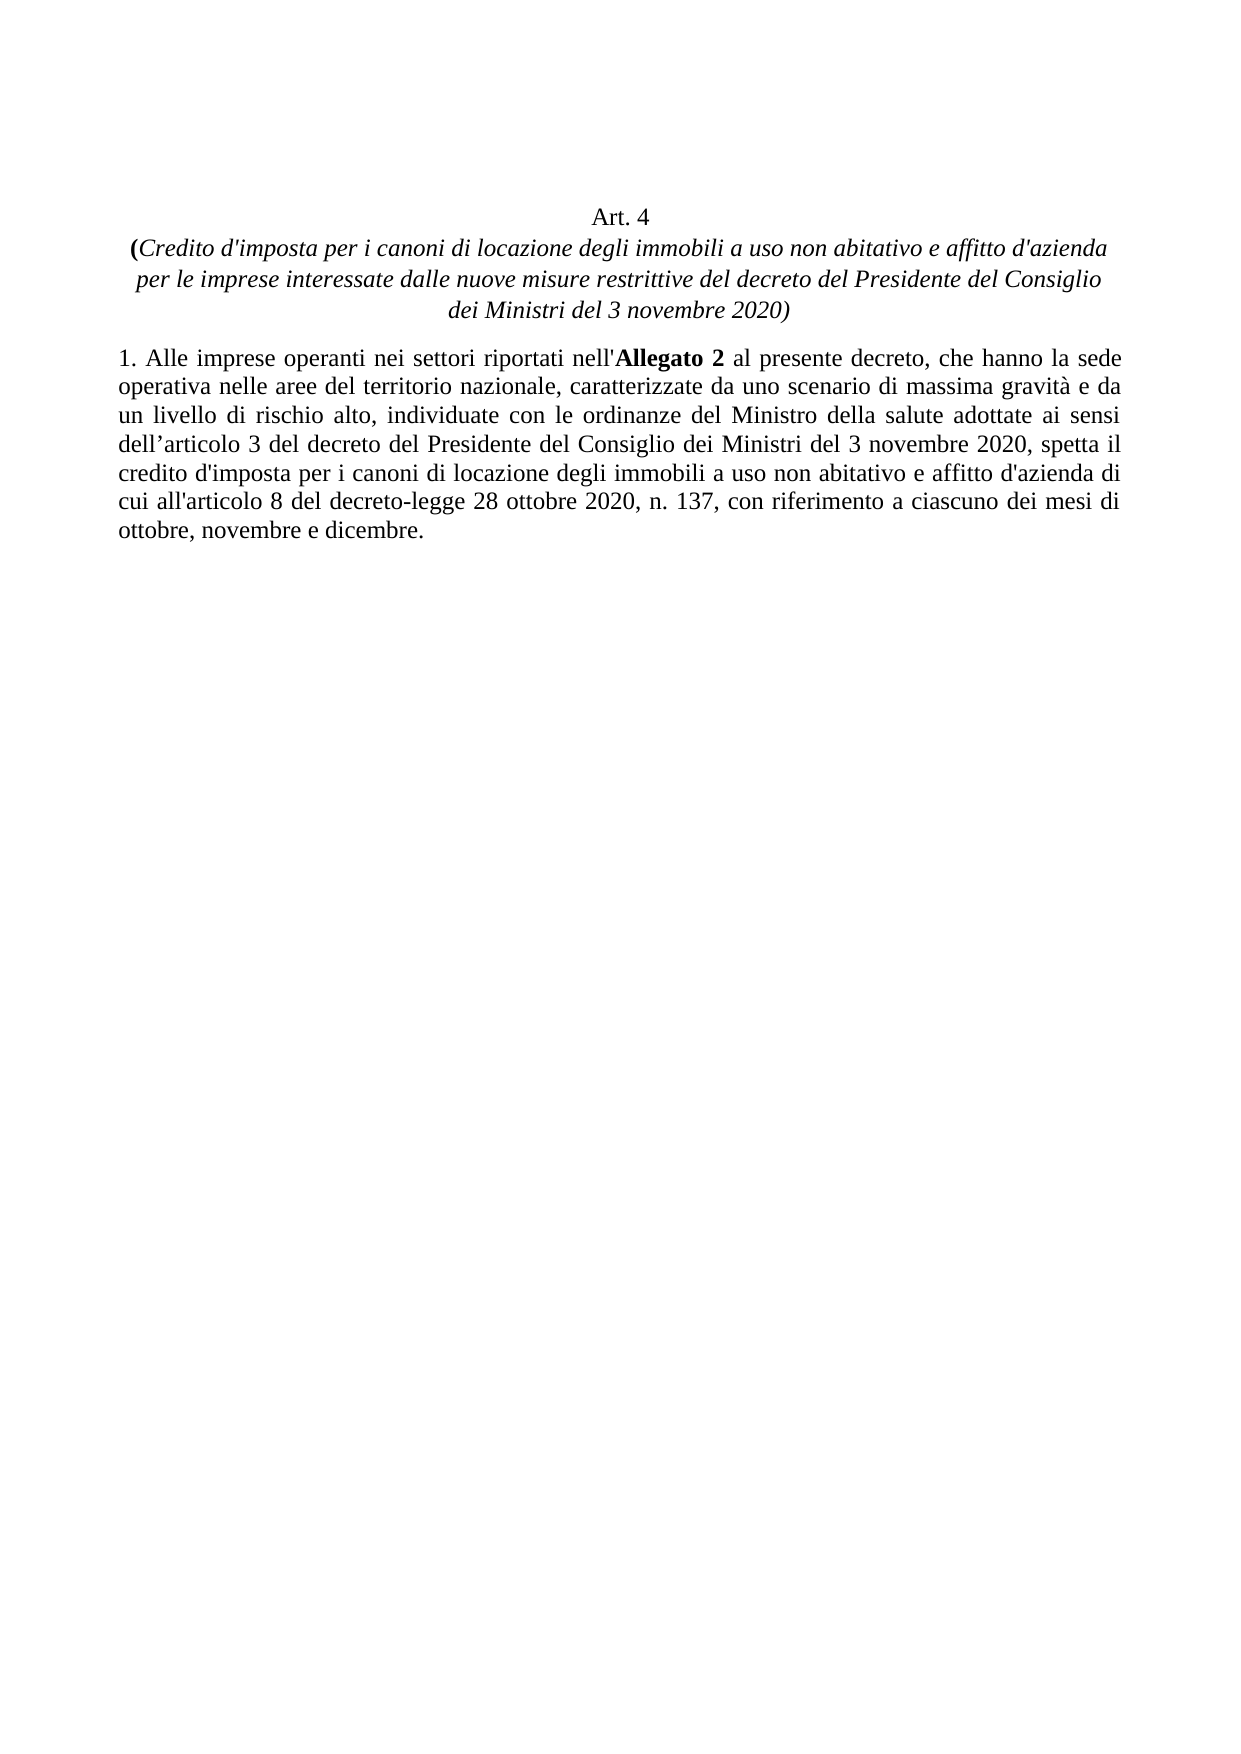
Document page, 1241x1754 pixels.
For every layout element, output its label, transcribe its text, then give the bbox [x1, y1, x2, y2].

text 1. Alle imprese operanti nei settori riportati nell'Allegato 2 al presente decreto, che hanno la sede operativa nelle aree del territorio nazionale, caratterizzate da uno scenario di massima gravità e da un livello di rischio alto, individuate con le ordinanze del Ministro della salute adottate ai sensi dell’articolo 3 del decreto del Presidente del Consiglio dei Ministri del 3 novembre 2020, spetta il credito d'imposta per i canoni di locazione degli immobili a uso non abitativo e affitto d'azienda di cui all'articolo 8 del decreto-legge 28 ottobre 2020, n. 137, con riferimento a ciascuno dei mesi di ottobre, novembre e dicembre. [118, 343, 1122, 544]
text (Credito d'imposta per i canoni di locazione degli immobili a uso non abitativo e affitto d'azienda per le imprese interessate dalle nuove misure restrittive del decreto del Presidente del Consiglio dei Ministri del 3 novembre 2020) [118, 233, 1122, 324]
text Art. 4 [118, 195, 1122, 233]
